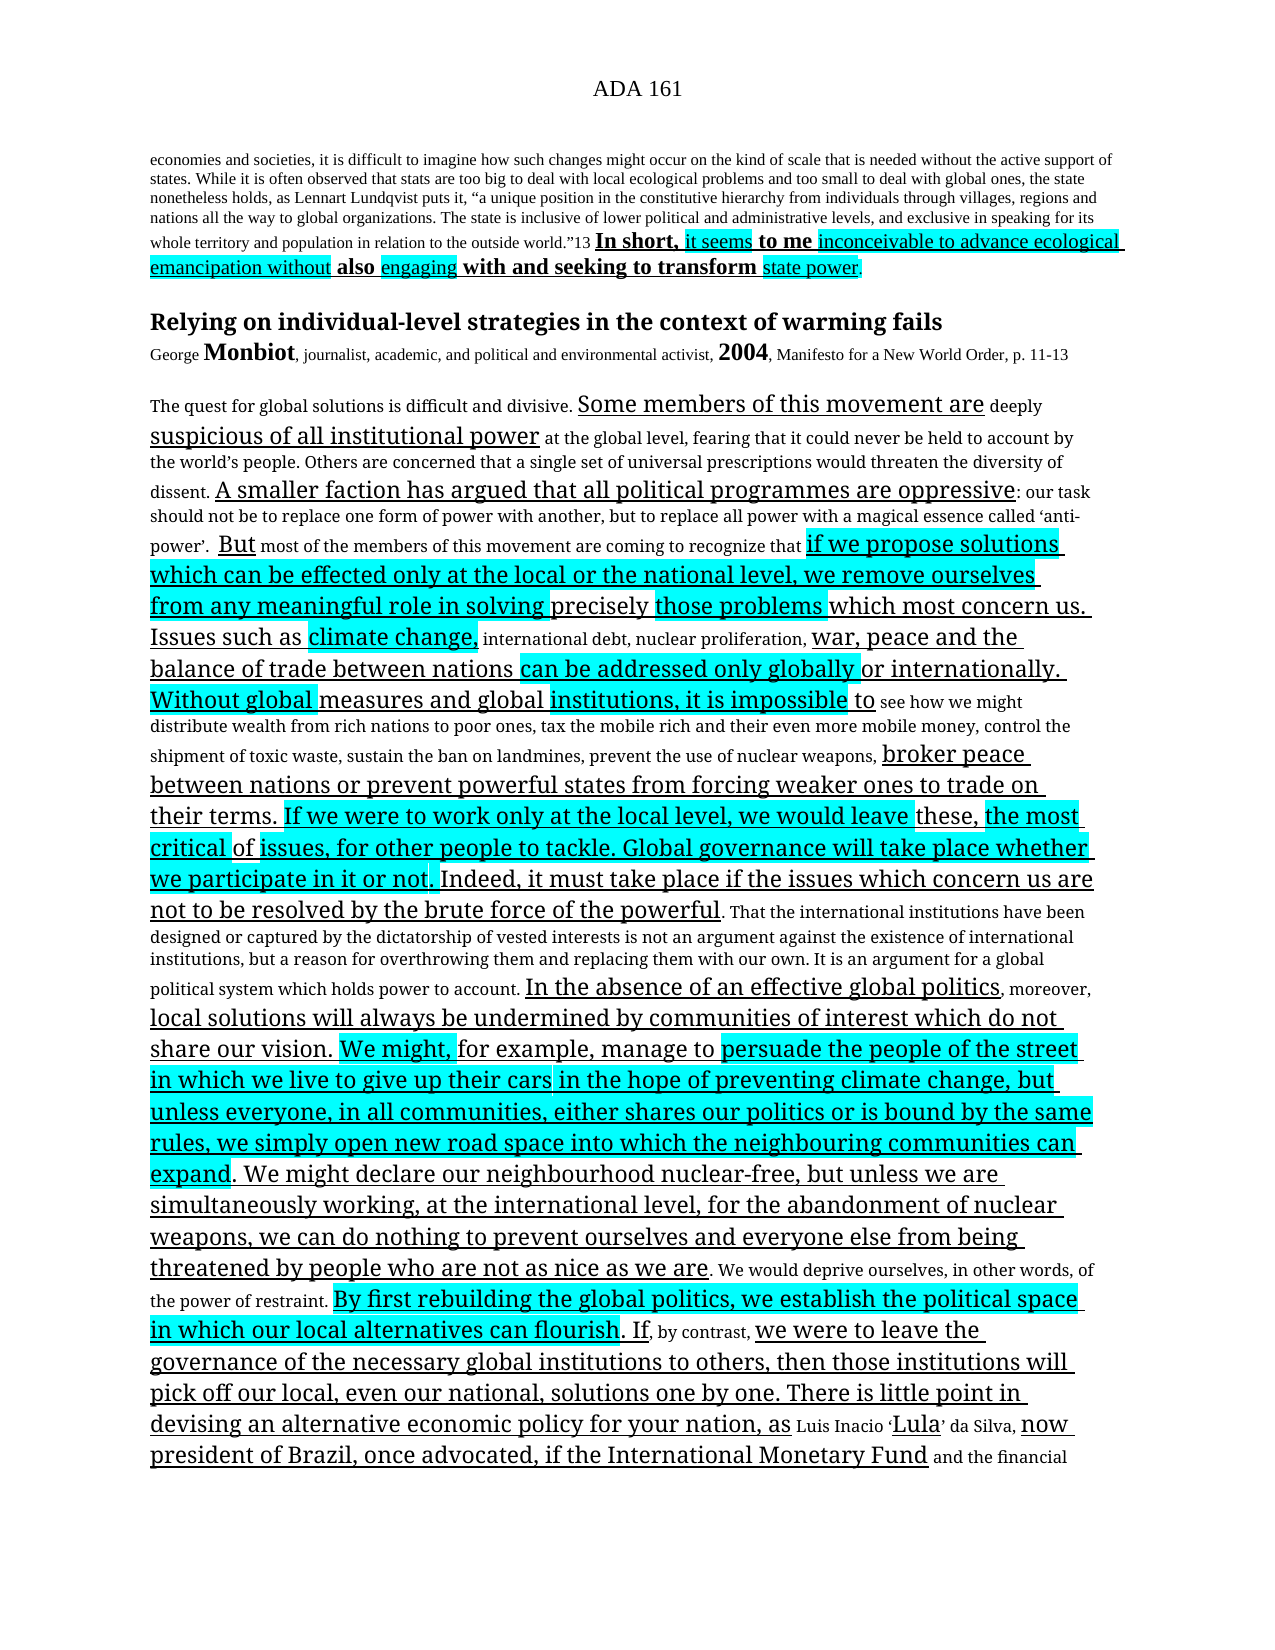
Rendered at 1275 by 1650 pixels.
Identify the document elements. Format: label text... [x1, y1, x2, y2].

text Relying on individual-level strategies in the context of warming fails [150, 306, 1125, 337]
text George Monbiot, journalist, academic, and political and environmental activist, 2004, Manifesto for a New World Order, p. 11-13 [150, 337, 1125, 366]
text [150, 860, 1095, 1471]
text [150, 150, 1125, 279]
